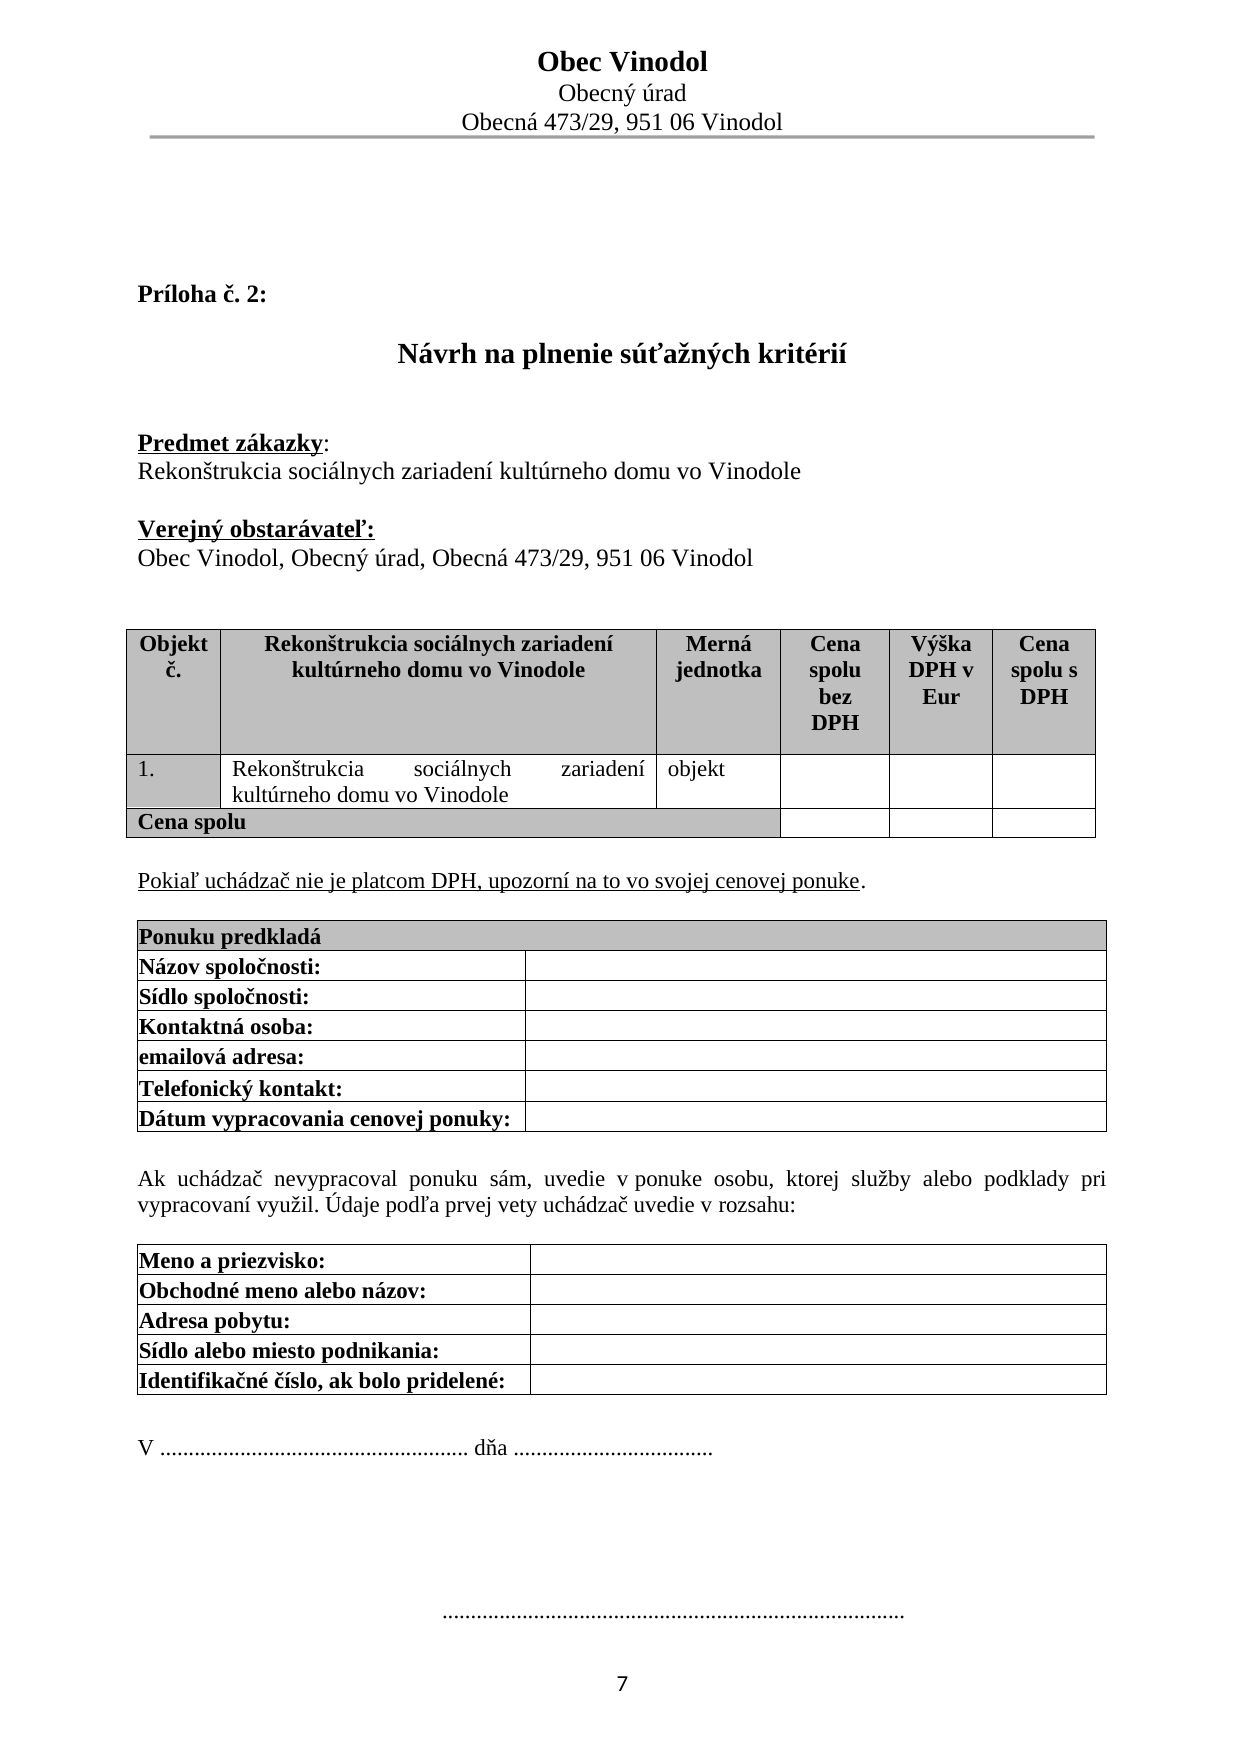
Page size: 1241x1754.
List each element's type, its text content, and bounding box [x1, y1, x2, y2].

text ................................................................................. [241, 1597, 1107, 1623]
table_header Výška DPH v Eur [890, 630, 992, 754]
text Rekonštrukcia sociálnych zariadení kultúrneho domu vo Vinodole [137, 456, 1107, 485]
table_header Cena spolu s DPH [993, 630, 1095, 754]
table_cell [526, 1102, 1106, 1131]
table_cell [531, 1335, 1106, 1364]
table_cell Sídlo spoločnosti: [138, 981, 525, 1010]
table_cell Identifikačné číslo, ak bolo pridelené: [138, 1365, 530, 1394]
table_cell [526, 1041, 1106, 1070]
table_cell Názov spoločnosti: [138, 951, 525, 980]
table_cell [781, 755, 889, 807]
text Obec Vinodol, Obecný úrad, Obecná 473/29, 951 06 Vinodol [137, 543, 1107, 571]
table_cell [890, 809, 992, 837]
table_cell [531, 1365, 1106, 1394]
table_header Rekonštrukcia sociálnych zariadení kultúrneho domu vo Vinodole [221, 630, 656, 754]
text Príloha č. 2: [137, 279, 1107, 308]
table_header Meno a priezvisko: [138, 1245, 530, 1274]
text Predmet zákazky: [137, 428, 1107, 456]
table_cell [526, 1071, 1106, 1101]
text Návrh na plnenie súťažných kritérií [137, 337, 1107, 370]
text Ak uchádzač nevypracoval ponuku sám, uvedie v ponuke osobu, ktorej služby alebo podklady pri vypracovaní využil. Údaje podľa prvej vety uchádzač uvedie v rozsahu: [137, 1165, 1107, 1217]
table_cell Kontaktná osoba: [138, 1011, 525, 1040]
table_header [531, 1245, 1106, 1274]
table_cell Dátum vypracovania cenovej ponuky: [138, 1102, 525, 1131]
table_cell [890, 755, 992, 807]
table_header Cena spolu bez DPH [781, 630, 889, 754]
table_cell Telefonický kontakt: [138, 1071, 525, 1101]
table_cell Cena spolu [127, 809, 780, 837]
table_cell objekt [657, 755, 780, 807]
table_cell [993, 809, 1095, 837]
table_cell [526, 1011, 1106, 1040]
table_header Objekt č. [127, 630, 220, 754]
table_cell [781, 809, 889, 837]
table_header Merná jednotka [657, 630, 780, 754]
table_cell emailová adresa: [138, 1041, 525, 1070]
table_cell 1. [127, 755, 220, 807]
text Pokiaľ uchádzač nie je platcom DPH, upozorní na to vo svojej cenovej ponuke. [137, 867, 1107, 893]
table_cell Adresa pobytu: [138, 1305, 530, 1334]
table_cell [531, 1275, 1106, 1304]
text V ...................................................... dňa ................................... [137, 1434, 1107, 1460]
table_cell [531, 1305, 1106, 1334]
table_cell [526, 981, 1106, 1010]
table_cell [526, 951, 1106, 980]
text Verejný obstarávateľ: [137, 514, 1107, 543]
table_cell Obchodné meno alebo názov: [138, 1275, 530, 1304]
table_header Ponuku predkladá [138, 921, 1106, 950]
table_cell Rekonštrukcia sociálnych zariadení kultúrneho domu vo Vinodole [221, 755, 656, 807]
table_cell Sídlo alebo miesto podnikania: [138, 1335, 530, 1364]
table_cell [993, 755, 1095, 807]
